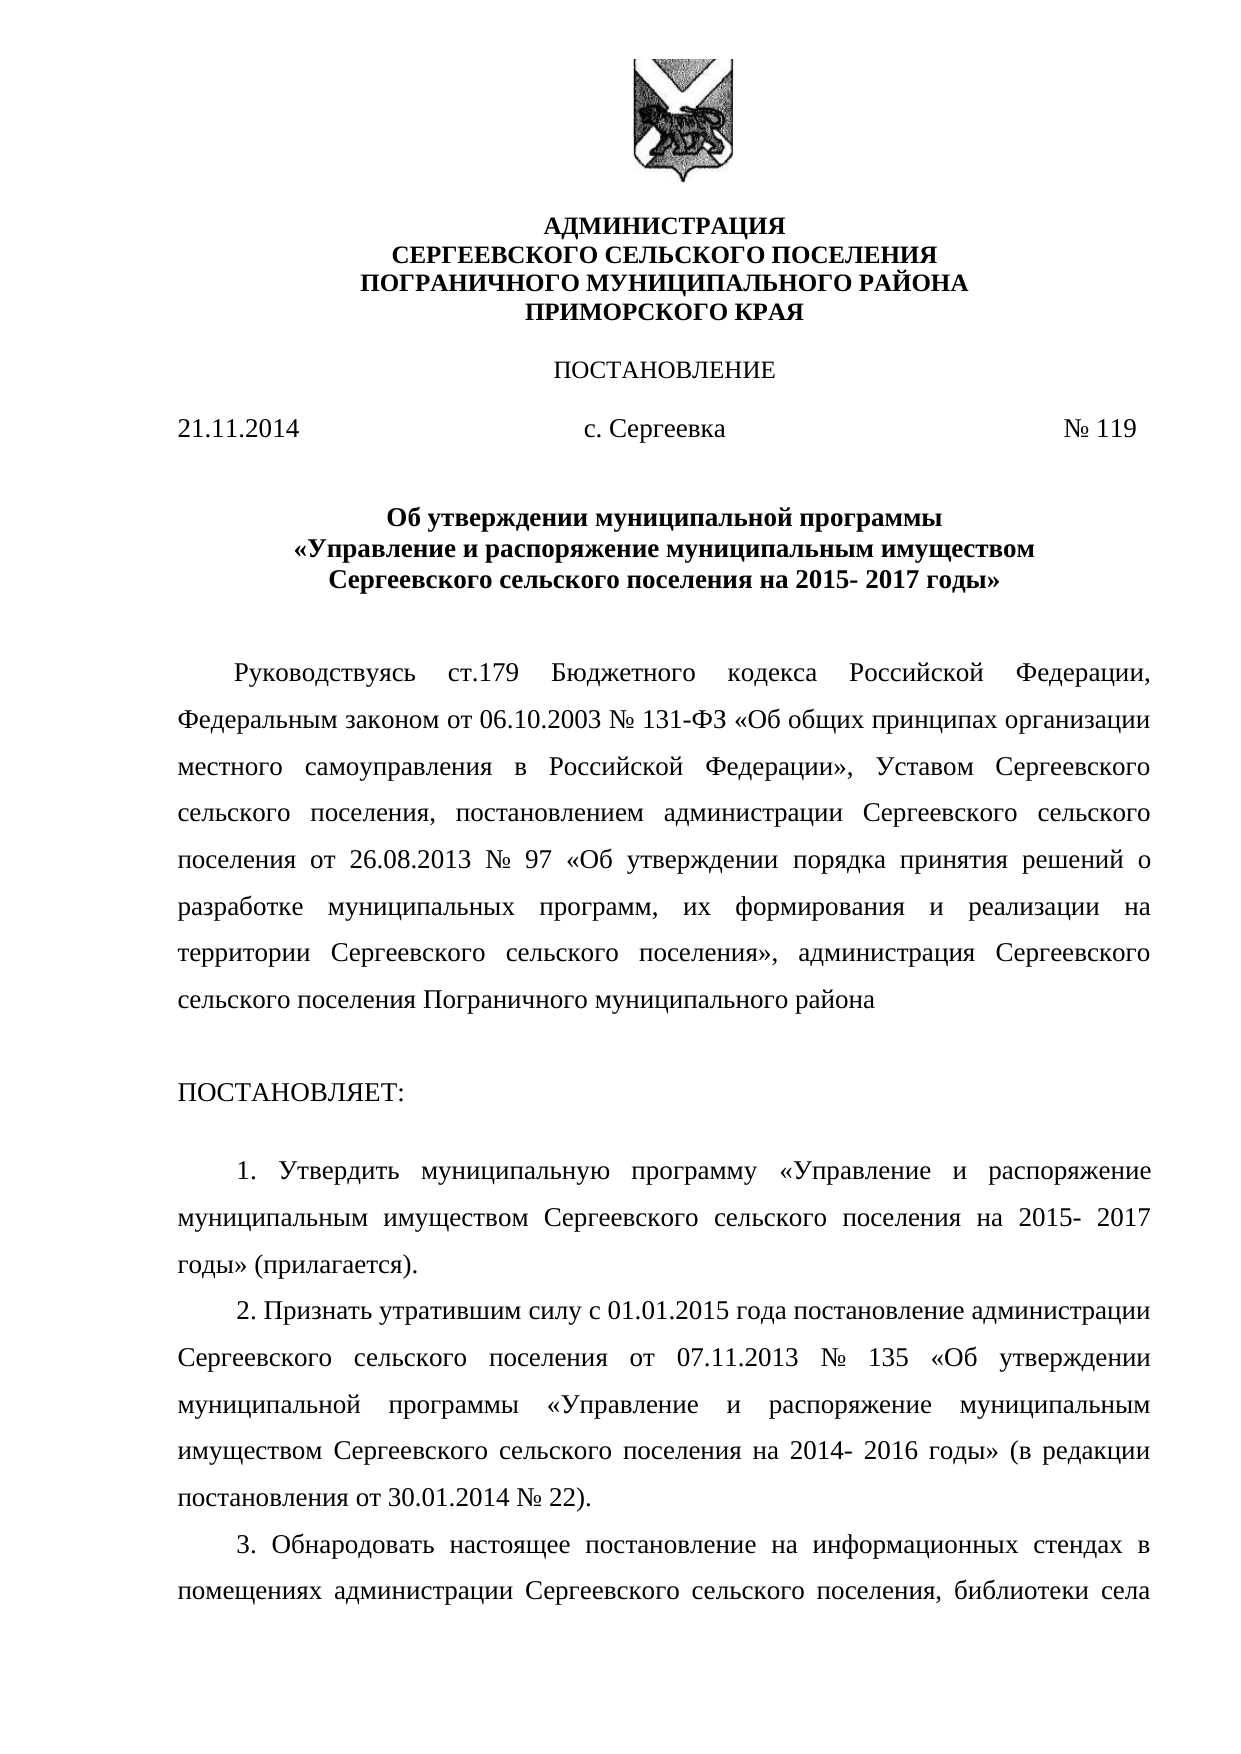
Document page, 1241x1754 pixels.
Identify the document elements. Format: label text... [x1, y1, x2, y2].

text «Управление и распоряжение муниципальным имуществом [177, 532, 1152, 563]
picture [633, 59, 734, 183]
text 1. Утвердить муниципальную программу «Управление и распоряжение муниципальным имуществом Сергеевского сельского поселения на 2015- 2017 годы» (прилагается). [177, 1154, 1152, 1279]
text АДМИНИСТРАЦИЯ [177, 211, 1152, 240]
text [177, 1528, 1152, 1606]
text ПОГРАНИЧНОГО МУНИЦИПАЛЬНОГО РАЙОНА [177, 268, 1152, 297]
text Руководствуясь ст.179 Бюджетного кодекса Российской Федерации, Федеральным законом от 06.10.2003 № 131-ФЗ «Об общих принципах организации местного самоуправления в Российской Федерации», Уставом Сергеевского сельского поселения, постановлением администрации Сергеевского сельского поселения от 26.08.2013 № 97 «Об утверждении порядка принятия решений о разработке муниципальных программ, их формирования и реализации на территории Сергеевского сельского поселения», администрация Сергеевского сельского поселения Пограничного муниципального района [177, 657, 1152, 1014]
text Об утверждении муниципальной программы [177, 501, 1152, 532]
text ПОСТАНОВЛЯЕТ: [177, 1077, 1152, 1108]
text 21.11.2014 с. Сергеевка № 119 [177, 412, 1152, 443]
text 2. Признать утратившим силу с 01.01.2015 года постановление администрации Сергеевского сельского поселения от 07.11.2013 № 135 «Об утверждении муниципальной программы «Управление и распоряжение муниципальным имуществом Сергеевского сельского поселения на 2014- 2016 годы» (в редакции постановления от 30.01.2014 № 22). [177, 1294, 1152, 1512]
text ПОСТАНОВЛЕНИЕ [177, 355, 1152, 383]
text ПРИМОРСКОГО КРАЯ [177, 297, 1152, 326]
text Сергеевского сельского поселения на 2015- 2017 годы» [177, 563, 1152, 594]
text СЕРГЕЕВСКОГО СЕЛЬСКОГО ПОСЕЛЕНИЯ [177, 240, 1152, 268]
